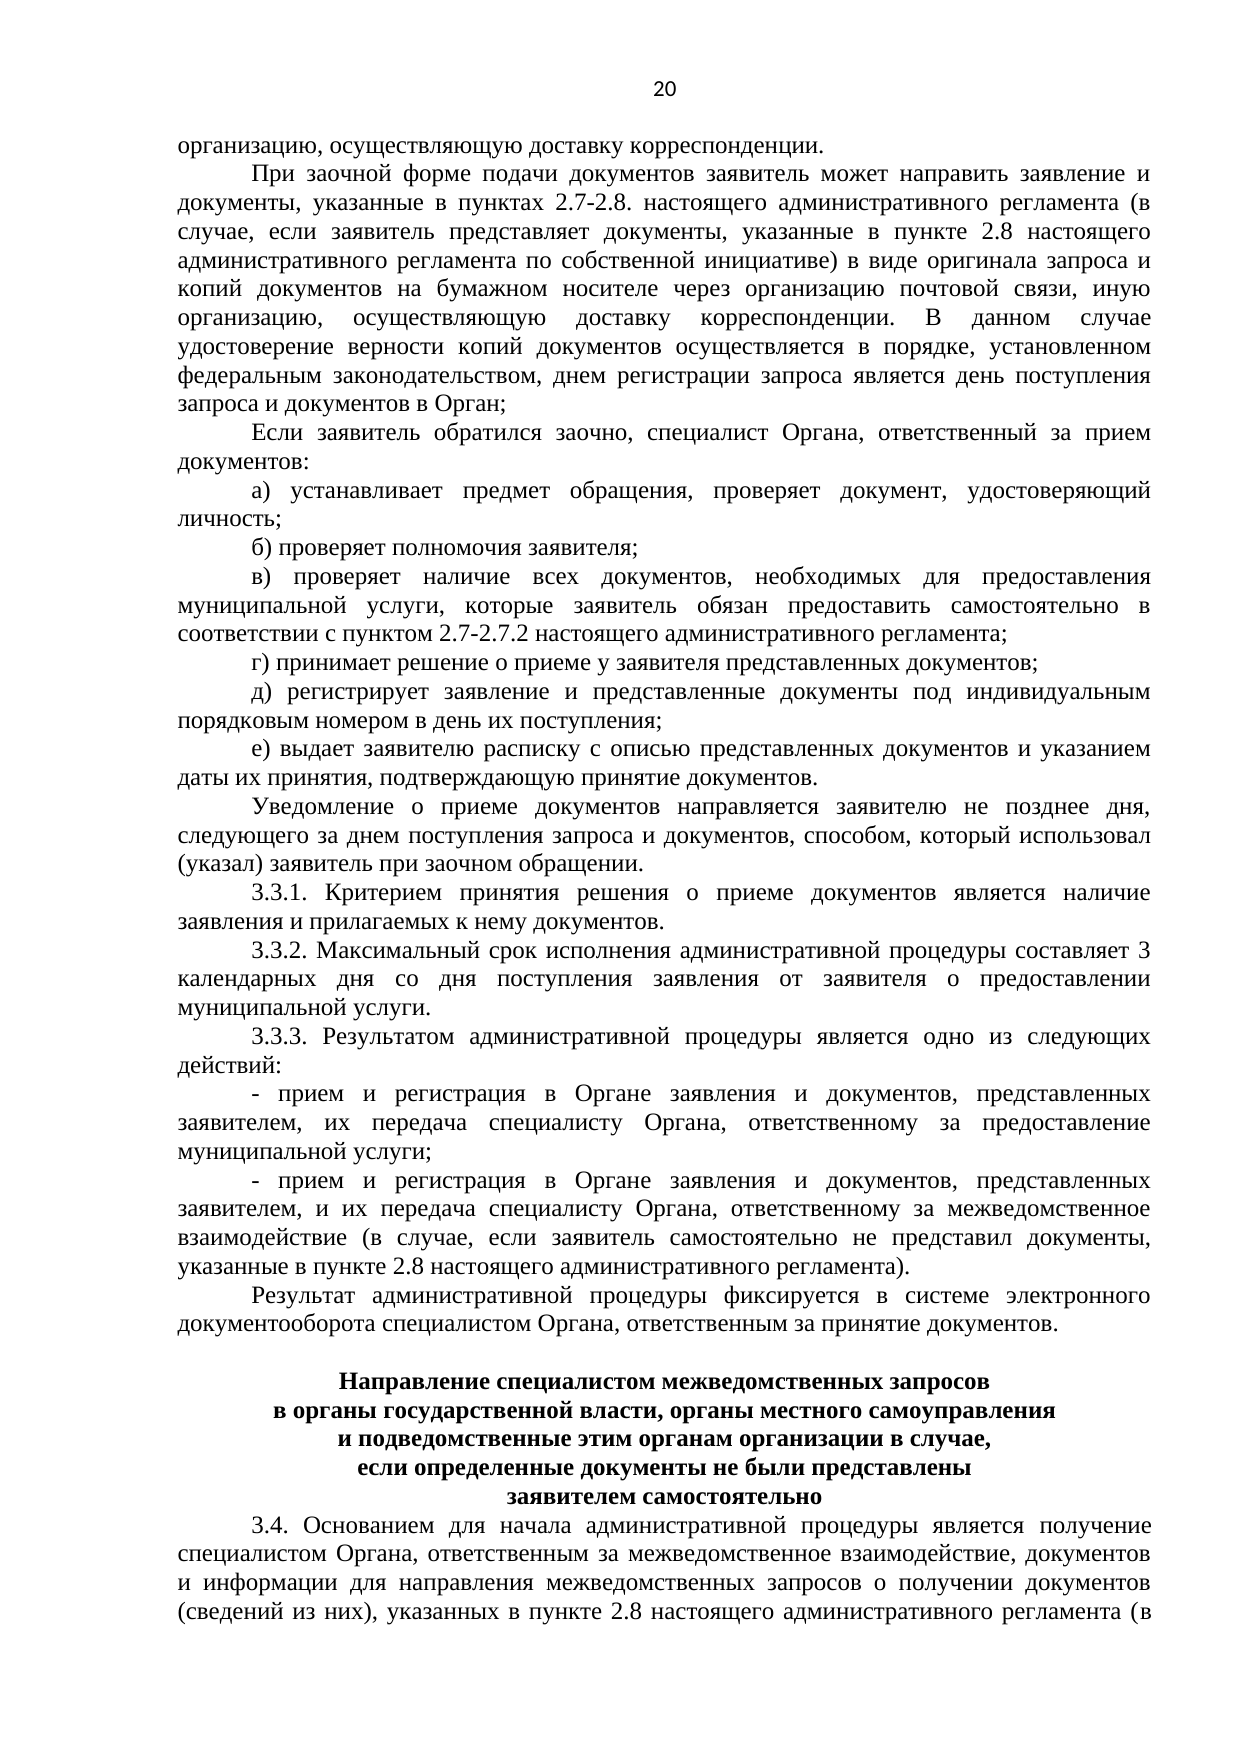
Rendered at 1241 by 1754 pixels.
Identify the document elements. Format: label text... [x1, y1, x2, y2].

text г) принимает решение о приеме у заявителя представленных документов; [177, 647, 1152, 676]
text 3.3.1. Критерием принятия решения о приеме документов является наличие заявления и прилагаемых к нему документов. [177, 877, 1152, 935]
text 3.3.2. Максимальный срок исполнения административной процедуры составляет 3 календарных дня со дня поступления заявления от заявителя о предоставлении муниципальной услуги. [177, 935, 1152, 1021]
text Уведомление о приеме документов направляется заявителю не позднее дня, следующего за днем поступления запроса и документов, способом, который использовал (указал) заявитель при заочном обращении. [177, 791, 1152, 877]
text - прием и регистрация в Органе заявления и документов, представленных заявителем, и их передача специалисту Органа, ответственному за межведомственное взаимодействие (в случае, если заявитель самостоятельно не представил документы, указанные в пункте 2.8 настоящего административного регламента). [177, 1165, 1152, 1280]
text если определенные документы не были представлены [177, 1452, 1152, 1481]
text Результат административной процедуры фиксируется в системе электронного документооборота специалистом Органа, ответственным за принятие документов. [177, 1280, 1152, 1337]
text заявителем самостоятельно [177, 1481, 1152, 1510]
text б) проверяет полномочия заявителя; [177, 532, 1152, 561]
text - прием и регистрация в Органе заявления и документов, представленных заявителем, их передача специалисту Органа, ответственному за предоставление муниципальной услуги; [177, 1078, 1152, 1165]
text в) проверяет наличие всех документов, необходимых для предоставления муниципальной услуги, которые заявитель обязан предоставить самостоятельно в соответствии с пунктом 2.7-2.7.2 настоящего административного регламента; [177, 561, 1152, 647]
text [177, 1510, 1152, 1625]
text и подведомственные этим органам организации в случае, [177, 1423, 1152, 1452]
text е) выдает заявителю расписку с описью представленных документов и указанием даты их принятия, подтверждающую принятие документов. [177, 733, 1152, 791]
text Если заявитель обратился заочно, специалист Органа, ответственный за прием документов: [177, 417, 1152, 475]
text д) регистрирует заявление и представленные документы под индивидуальным порядковым номером в день их поступления; [177, 676, 1152, 733]
text в органы государственной власти, органы местного самоуправления [177, 1395, 1152, 1423]
text 3.3.3. Результатом административной процедуры является одно из следующих действий: [177, 1021, 1152, 1078]
text Направление специалистом межведомственных запросов [177, 1366, 1152, 1395]
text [177, 130, 1152, 158]
text При заочной форме подачи документов заявитель может направить заявление и документы, указанные в пунктах 2.7-2.8. настоящего административного регламента (в случае, если заявитель представляет документы, указанные в пункте 2.8 настоящего административного регламента по собственной инициативе) в виде оригинала запроса и копий документов на бумажном носителе через организацию почтовой связи, иную организацию, осуществляющую доставку корреспонденции. В данном случае удостоверение верности копий документов осуществляется в порядке, установленном федеральным законодательством, днем регистрации запроса является день поступления запроса и документов в Орган; [177, 158, 1152, 417]
text а) устанавливает предмет обращения, проверяет документ, удостоверяющий личность; [177, 475, 1152, 532]
